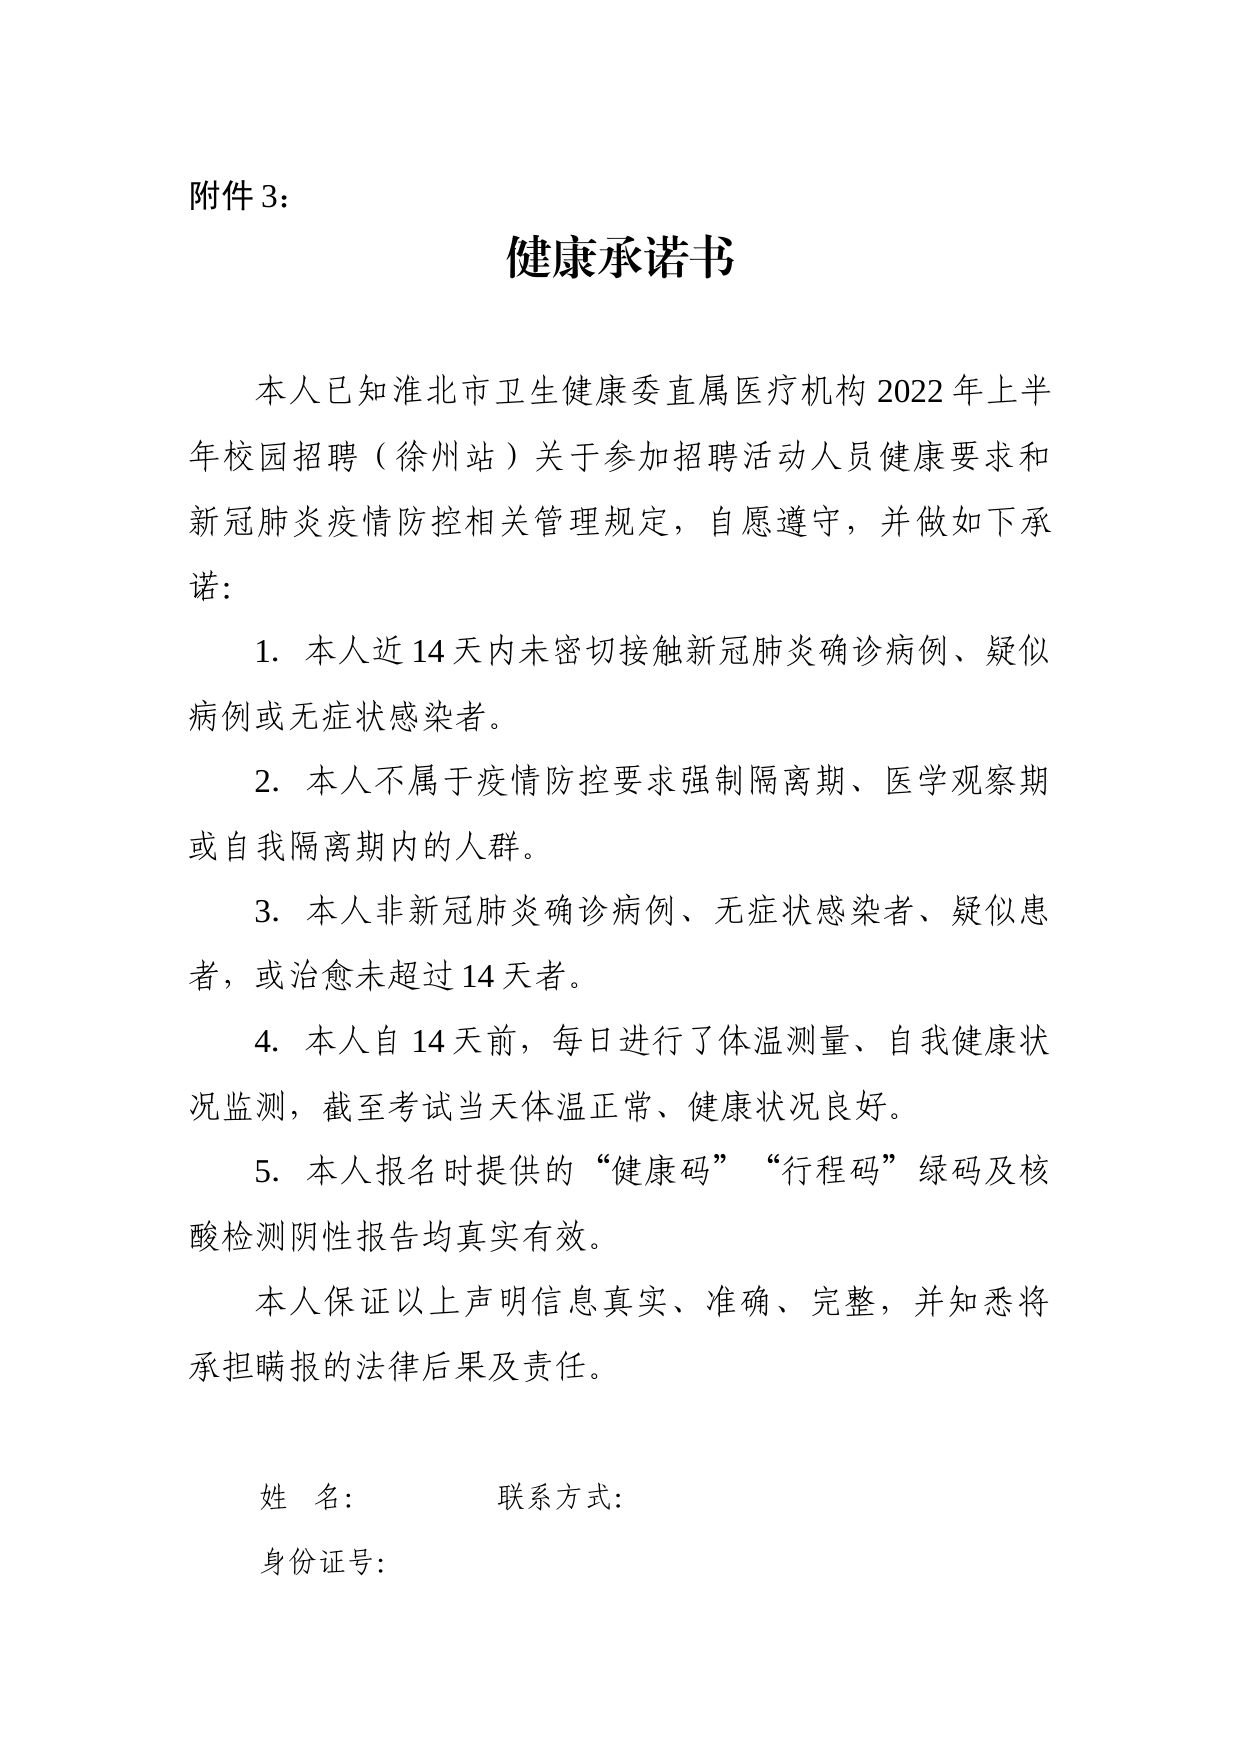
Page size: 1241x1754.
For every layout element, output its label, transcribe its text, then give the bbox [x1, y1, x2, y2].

text 5．本人报名时提供的“健康码”“行程码”绿码及核酸检测阴性报告均真实有效。 [187, 1137, 1053, 1267]
text 姓 名： 联系方式： [187, 1462, 1053, 1527]
text 健康承诺书 [187, 227, 1053, 292]
text 1．本人近14天内未密切接触新冠肺炎确诊病例、疑似病例或无症状感染者。 [187, 617, 1053, 747]
text 附件3： [187, 162, 1053, 227]
text 2．本人不属于疫情防控要求强制隔离期、医学观察期或自我隔离期内的人群。 [187, 747, 1053, 877]
text 本人已知淮北市卫生健康委直属医疗机构2022年上半年校园招聘（徐州站）关于参加招聘活动人员健康要求和新冠肺炎疫情防控相关管理规定，自愿遵守，并做如下承诺： [187, 357, 1053, 617]
text 身份证号： [187, 1527, 1053, 1592]
text 3．本人非新冠肺炎确诊病例、无症状感染者、疑似患者，或治愈未超过14天者。 [187, 877, 1053, 1007]
text 本人保证以上声明信息真实、准确、完整，并知悉将承担瞒报的法律后果及责任。 [187, 1267, 1053, 1397]
text 4．本人自14天前，每日进行了体温测量、自我健康状况监测，截至考试当天体温正常、健康状况良好。 [187, 1007, 1053, 1137]
